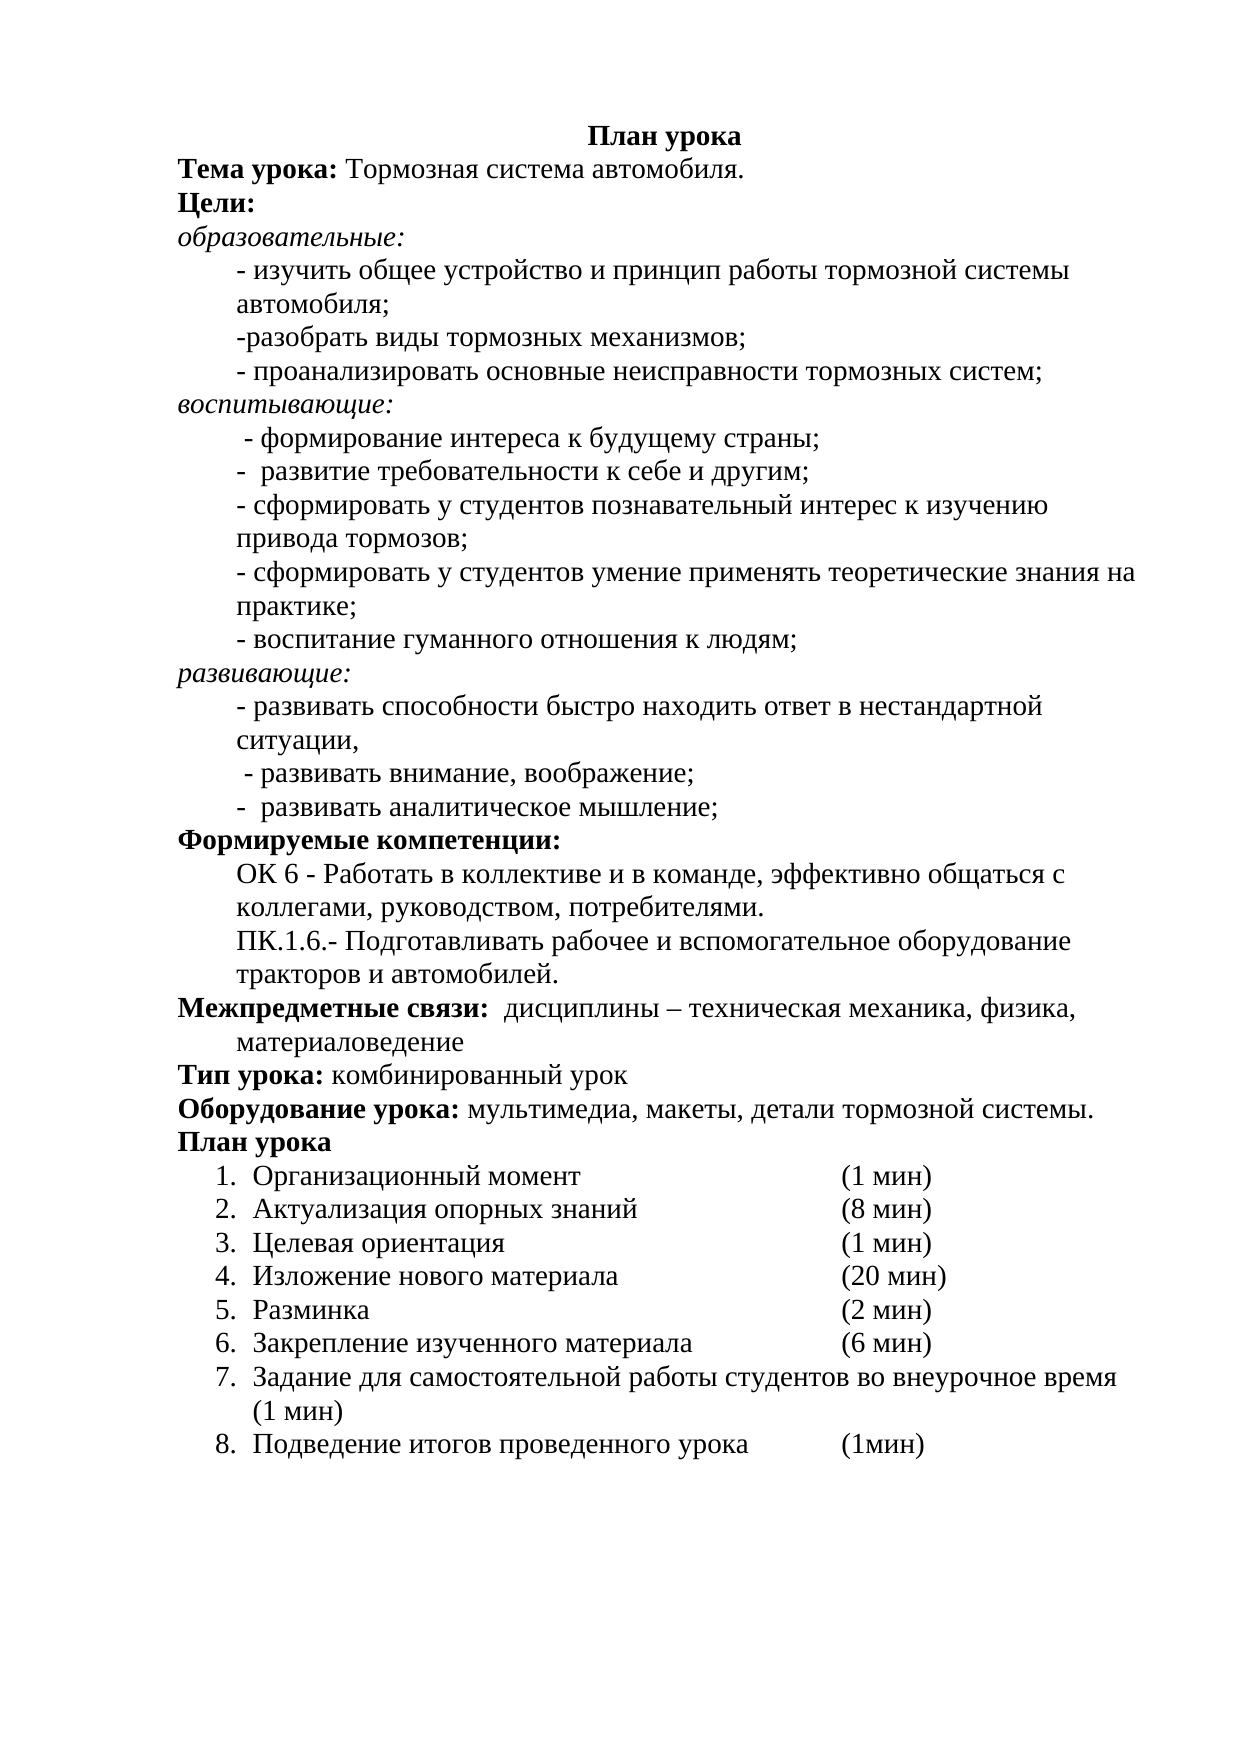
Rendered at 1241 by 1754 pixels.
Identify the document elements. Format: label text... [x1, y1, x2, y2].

text - развитие требовательности к себе и другим; [236, 453, 1152, 487]
text Тип урока: комбинированный урок [177, 1057, 1152, 1091]
subtitle - формирование интереса к будущему страны; [236, 420, 1152, 453]
list Изложение нового материала (20 мин) [215, 1258, 1152, 1292]
list Целевая ориентация (1 мин) [215, 1225, 1152, 1258]
text Межпредметные связи: дисциплины – техническая механика, физика, материаловедение [177, 990, 1152, 1057]
text -разобрать виды тормозных механизмов; [207, 319, 1152, 353]
list Разминка (2 мин) [215, 1292, 1152, 1326]
subtitle - проанализировать основные неисправности тормозных систем; воспитывающие: [177, 353, 1152, 420]
text План урока [177, 118, 1152, 152]
text образовательные: [177, 219, 1152, 252]
list Актуализация опорных знаний (8 мин) [215, 1191, 1152, 1225]
subtitle - развивать способности быстро находить ответ в нестандартной ситуации, [236, 688, 1152, 755]
list Закрепление изученного материала (6 мин) [215, 1326, 1152, 1359]
subtitle - развивать внимание, воображение; [236, 755, 1152, 789]
text - сформировать у студентов познавательный интерес к изучению привода тормозов; [236, 487, 1152, 554]
subtitle развивающие: [177, 655, 1152, 688]
list Организационный момент (1 мин) [215, 1158, 1152, 1191]
list Подведение итогов проведенного урока (1мин) [215, 1426, 1152, 1460]
text Тема урока: Тормозная система автомобиля. [177, 152, 1152, 185]
text Цели: [177, 185, 1152, 219]
text - изучить общее устройство и принцип работы тормозной системы автомобиля; [236, 252, 1152, 319]
text ОК 6 - Работать в коллективе и в команде, эффективно общаться с коллегами, руководством, потребителями. [236, 856, 1152, 923]
text - воспитание гуманного отношения к людям; [236, 621, 1152, 655]
text Оборудование урока: мультимедиа, макеты, детали тормозной системы. [177, 1091, 1152, 1124]
text Формируемые компетенции: [177, 822, 1152, 856]
list Задание для самостоятельной работы студентов во внеурочное время (1 мин) [215, 1359, 1152, 1426]
text План урока [177, 1124, 1152, 1158]
text - развивать аналитическое мышление; [236, 789, 1152, 822]
text - сформировать у студентов умение применять теоретические знания на практике; [236, 554, 1152, 621]
list ПК.1.6.- Подготавливать рабочее и вспомогательное оборудование тракторов и автомобилей. [236, 923, 1171, 990]
